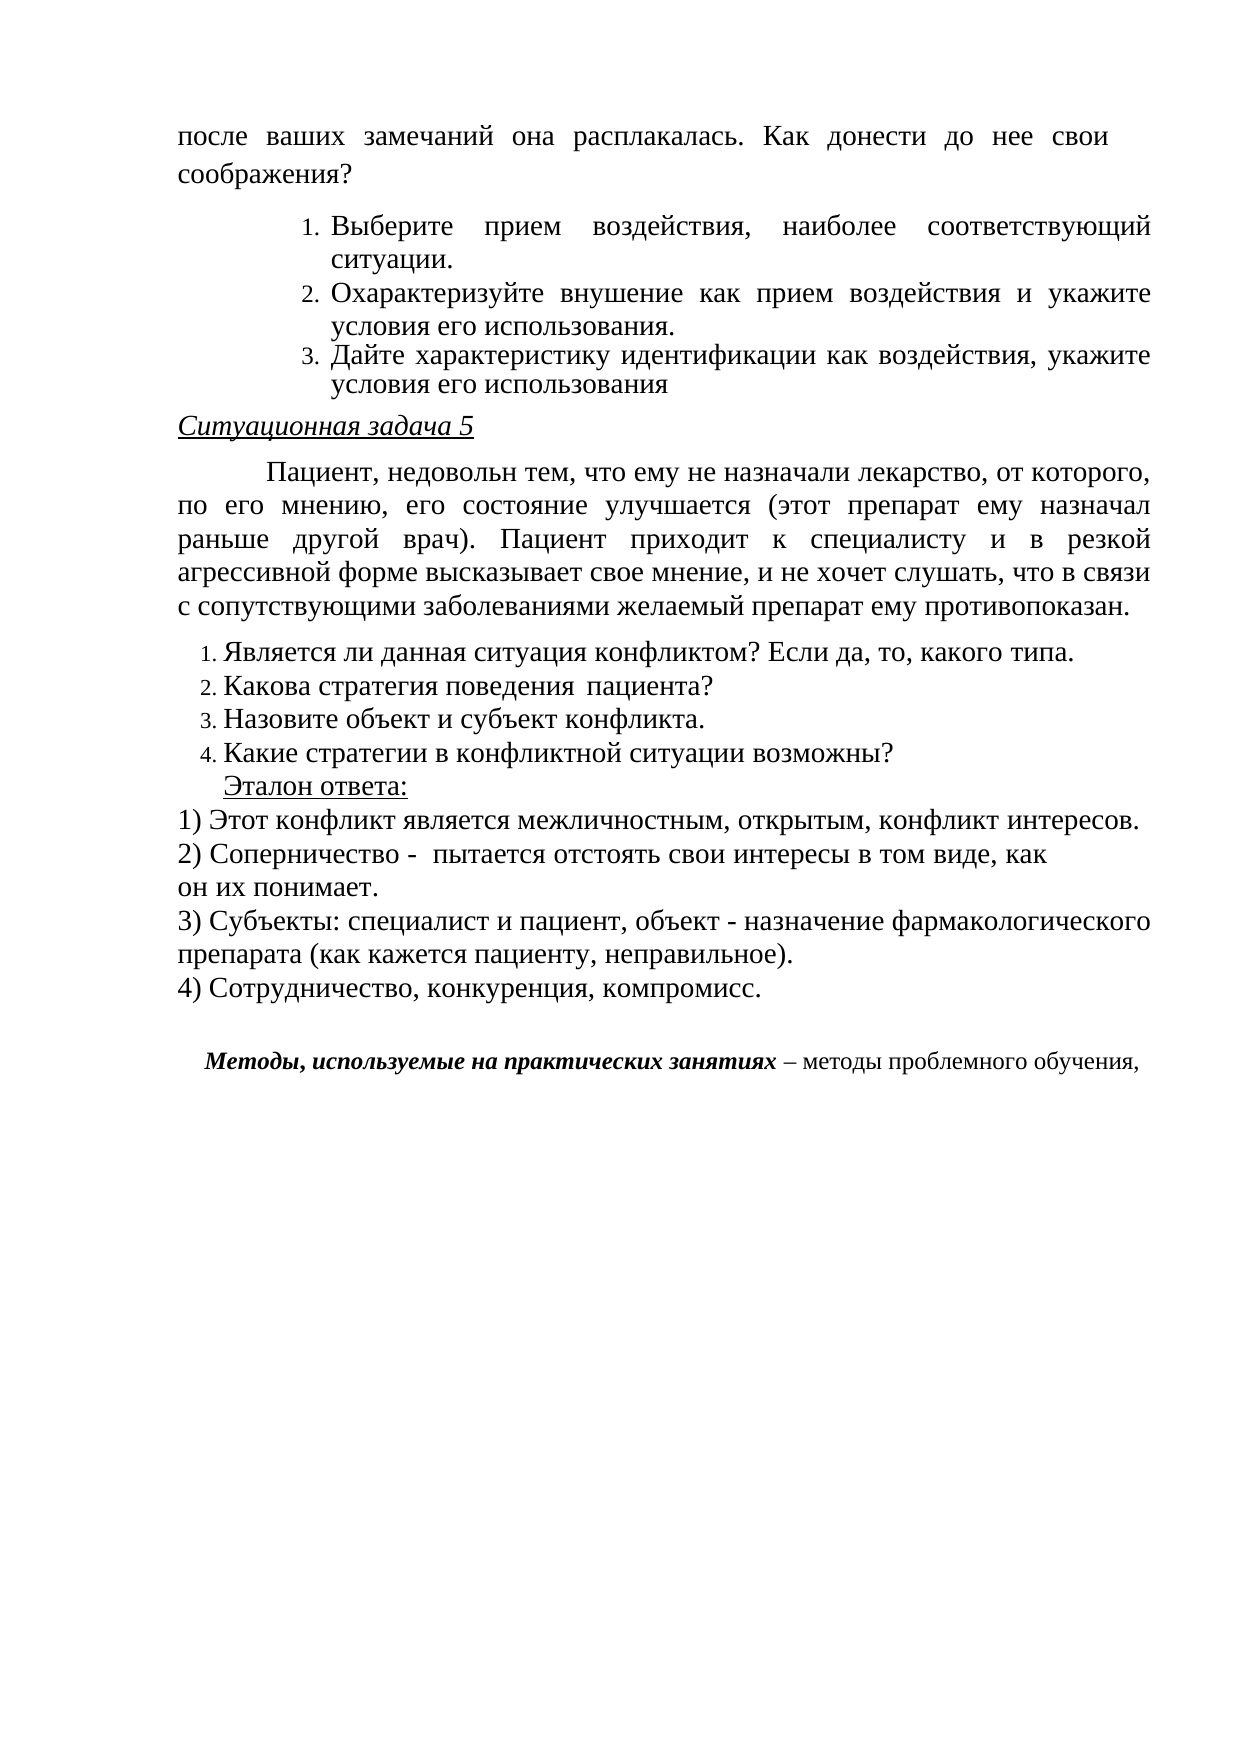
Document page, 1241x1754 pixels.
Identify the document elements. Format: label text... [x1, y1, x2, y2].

text 4) Сотрудничество, конкуренция, компромисс. [177, 970, 1152, 1003]
text 3) Субъекты: специалист и пациент, объект - назначение фармакологического препарата (как кажется пациенту, неправильное). [177, 903, 1152, 970]
list Выберите прием воздействия, наиболее соответствующий ситуации. [301, 208, 1152, 275]
text 2) Соперничество - пытается отстоять свои интересы в том виде, как он их понимает. [177, 836, 1048, 903]
list Дайте характеристику идентификации как воздействия, укажите условия его использования [301, 342, 1152, 399]
list Какова стратегия поведения пациента? [200, 668, 1152, 701]
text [177, 118, 1110, 190]
text Методы, используемые на практических занятиях – методы проблемного обучения, [204, 1046, 1152, 1074]
list Эталон ответа: [223, 768, 1152, 802]
list Какие стратегии в конфликтной ситуации возможны? [200, 735, 1152, 768]
text 1) Этот конфликт является межличностным, открытым, конфликт интересов. [177, 802, 1152, 836]
list Охарактеризуйте внушение как прием воздействия и укажите условия его использования. [301, 275, 1152, 342]
list Назовите объект и субъект конфликта. [200, 701, 1152, 735]
text Ситуационная задача 5 [177, 408, 747, 441]
list Является ли данная ситуация конфликтом? Если да, то, какого типа. [200, 634, 1152, 668]
text Пациент, недовольн тем, что ему не назначали лекарство, от которого, по его мнению, его состояние улучшается (этот препарат ему назначал раньше другой врач). Пациент приходит к специалисту и в резкой агрессивной форме высказывает свое мнение, и не хочет слушать, что в связи с сопутствующими заболеваниями желаемый препарат ему противопоказан. [177, 454, 1152, 622]
